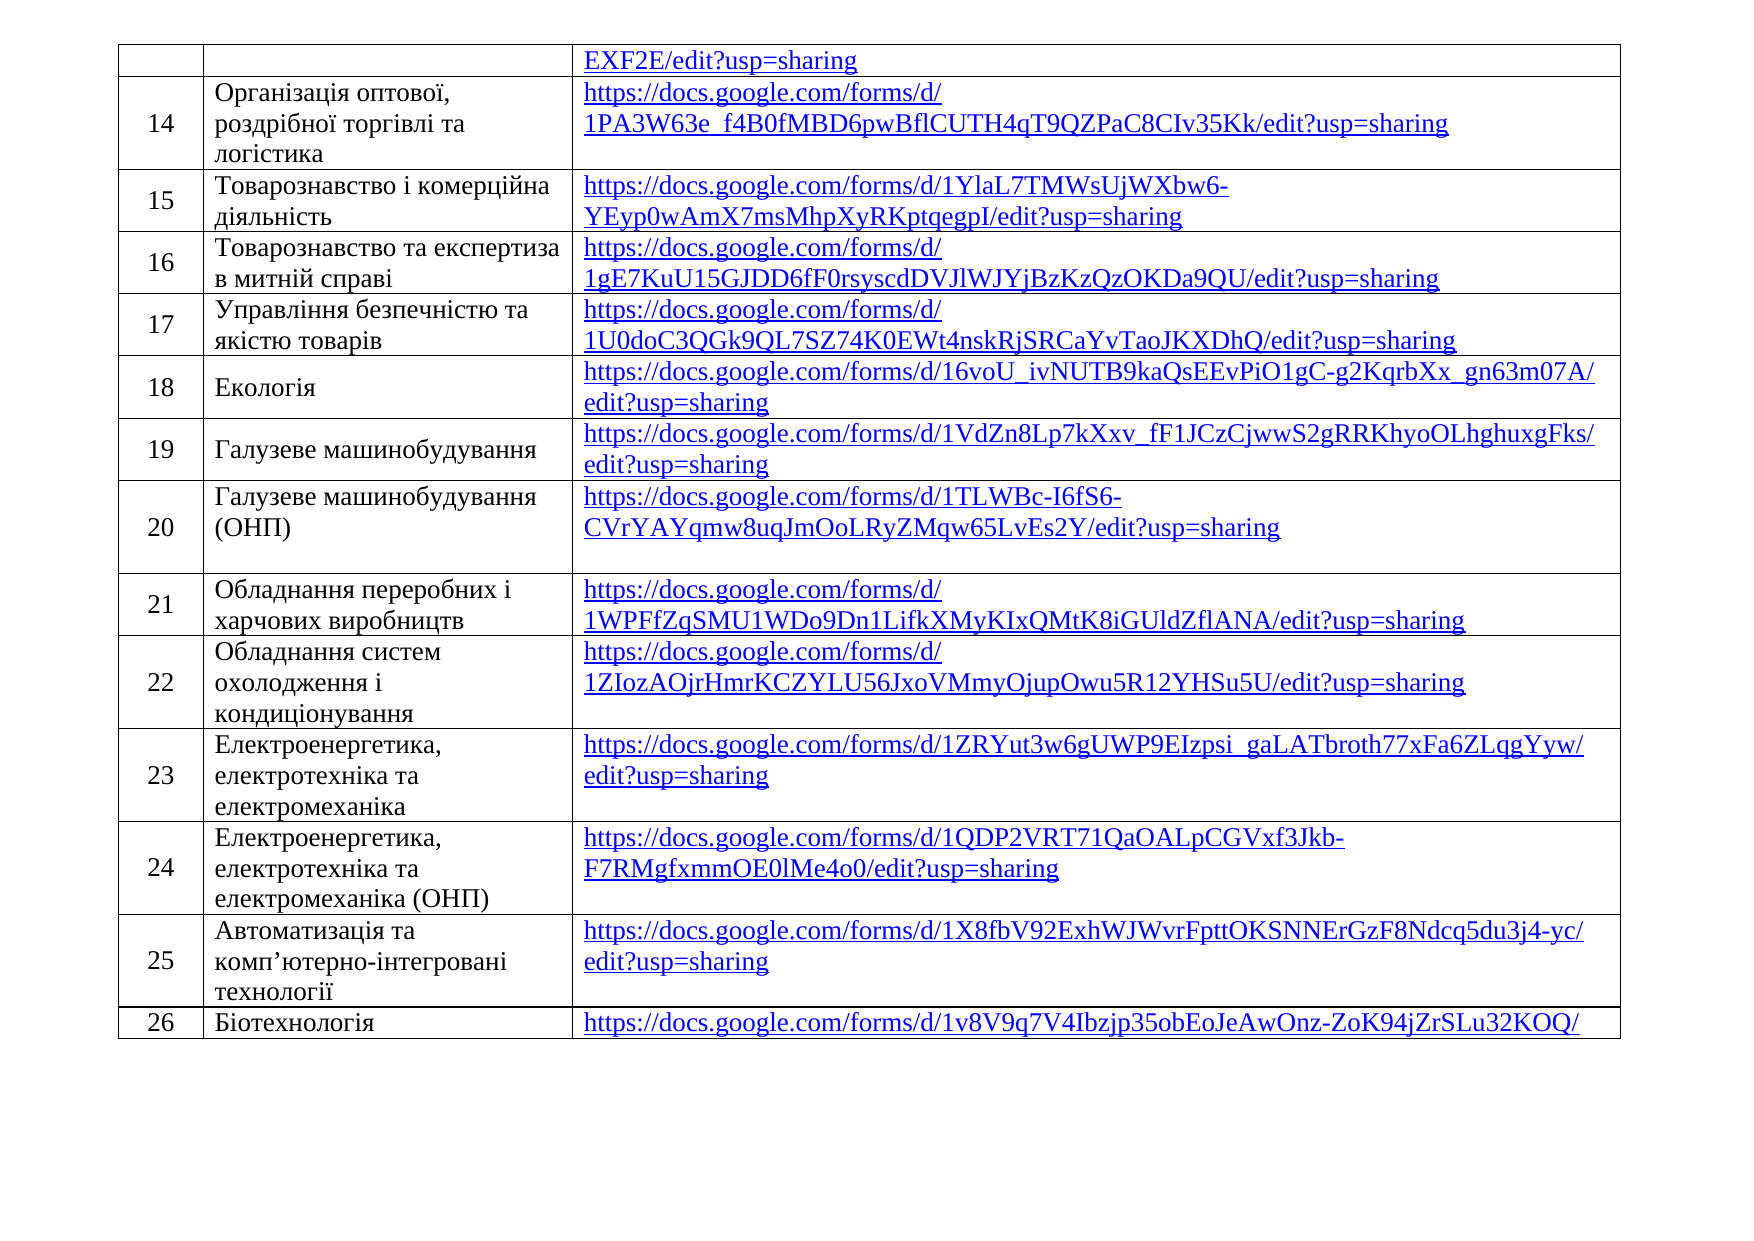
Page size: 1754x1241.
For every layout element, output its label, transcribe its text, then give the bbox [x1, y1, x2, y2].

table_cell 20 [119, 481, 203, 573]
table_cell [573, 1008, 1620, 1038]
table_cell Автоматизація та комп’ютерно-інтегровані технології [204, 915, 572, 1006]
table_cell https://docs.google.com/forms/d/1X8fbV92ExhWJWvrFpttOKSNNErGzF8Ndcq5du3j4-yc/edit?usp=sharing [573, 915, 1620, 1006]
table_cell Організація оптової, роздрібної торгівлі та логістика [204, 77, 572, 169]
table_cell 23 [119, 729, 203, 821]
table_cell https://docs.google.com/forms/d/1ZRYut3w6gUWP9EIzpsi_gaLATbroth77xFa6ZLqgYyw/edit?usp=sharing [573, 729, 1620, 821]
table_cell 15 [119, 170, 203, 231]
table_cell Електроенергетика, електротехніка та електромеханіка (ОНП) [204, 822, 572, 914]
table_cell https://docs.google.com/forms/d/1TLWBc-I6fS6-CVrYAYqmw8uqJmOoLRyZMqw65LvEs2Y/edit?usp=sharing [573, 481, 1620, 573]
table_cell 24 [119, 822, 203, 914]
table_cell 14 [119, 77, 203, 169]
table_cell Обладнання систем охолодження і кондиціонування [204, 636, 572, 728]
table_cell https://docs.google.com/forms/d/1PA3W63e_f4B0fMBD6pwBflCUTH4qT9QZPaC8CIv35Kk/edit?usp=sharing [573, 77, 1620, 169]
table_cell Обладнання переробних і харчових виробництв [204, 574, 572, 635]
table_cell Товарознавство і комерційна діяльність [204, 170, 572, 231]
table_cell 21 [119, 574, 203, 635]
table_cell 13 [119, 45, 203, 76]
table_cell 16 [119, 232, 203, 293]
table_cell 17 [119, 294, 203, 355]
table_cell Електроенергетика, електротехніка та електромеханіка [204, 729, 572, 821]
table_cell https://docs.google.com/forms/d/1ZIozAOjrHmrKCZYLU56JxoVMmyOjupOwu5R12YHSu5U/edit?usp=sharing [573, 636, 1620, 728]
table_cell 18 [119, 356, 203, 417]
table_cell Управління безпечністю та якістю товарів [204, 294, 572, 355]
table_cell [204, 45, 572, 76]
table_cell https://docs.google.com/forms/d/1VdZn8Lp7kXxv_fF1JCzCjwwS2gRRKhyoOLhghuxgFks/edit?usp=sharing [573, 419, 1620, 480]
table_cell Галузеве машинобудування (ОНП) [204, 481, 572, 573]
table_cell 22 [119, 636, 203, 728]
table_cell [573, 45, 1620, 76]
table_cell Екологія [204, 356, 572, 417]
table_cell https://docs.google.com/forms/d/16voU_ivNUTB9kaQsEEvPiO1gC-g2KqrbXx_gn63m07A/edit?usp=sharing [573, 356, 1620, 417]
table_cell https://docs.google.com/forms/d/1gE7KuU15GJDD6fF0rsyscdDVJlWJYjBzKzQzOKDa9QU/edit?usp=sharing [573, 232, 1620, 293]
table_cell Біотехнологія [204, 1008, 572, 1038]
table_cell Товарознавство та експертиза в митній справі [204, 232, 572, 293]
table_cell 26 [119, 1008, 203, 1038]
table_cell 19 [119, 419, 203, 480]
table_cell https://docs.google.com/forms/d/1WPFfZqSMU1WDo9Dn1LifkXMyKIxQMtK8iGUldZflANA/edit?usp=sharing [573, 574, 1620, 635]
table_cell 25 [119, 915, 203, 1006]
table_cell https://docs.google.com/forms/d/1YlaL7TMWsUjWXbw6-YEyp0wAmX7msMhpXyRKptqegpI/edit?usp=sharing [573, 170, 1620, 231]
table_cell Галузеве машинобудування [204, 419, 572, 480]
table_cell https://docs.google.com/forms/d/1U0doC3QGk9QL7SZ74K0EWt4nskRjSRCaYvTaoJKXDhQ/edit?usp=sharing [573, 294, 1620, 355]
table_cell https://docs.google.com/forms/d/1QDP2VRT71QaOALpCGVxf3Jkb-F7RMgfxmmOE0lMe4o0/edit?usp=sharing [573, 822, 1620, 914]
